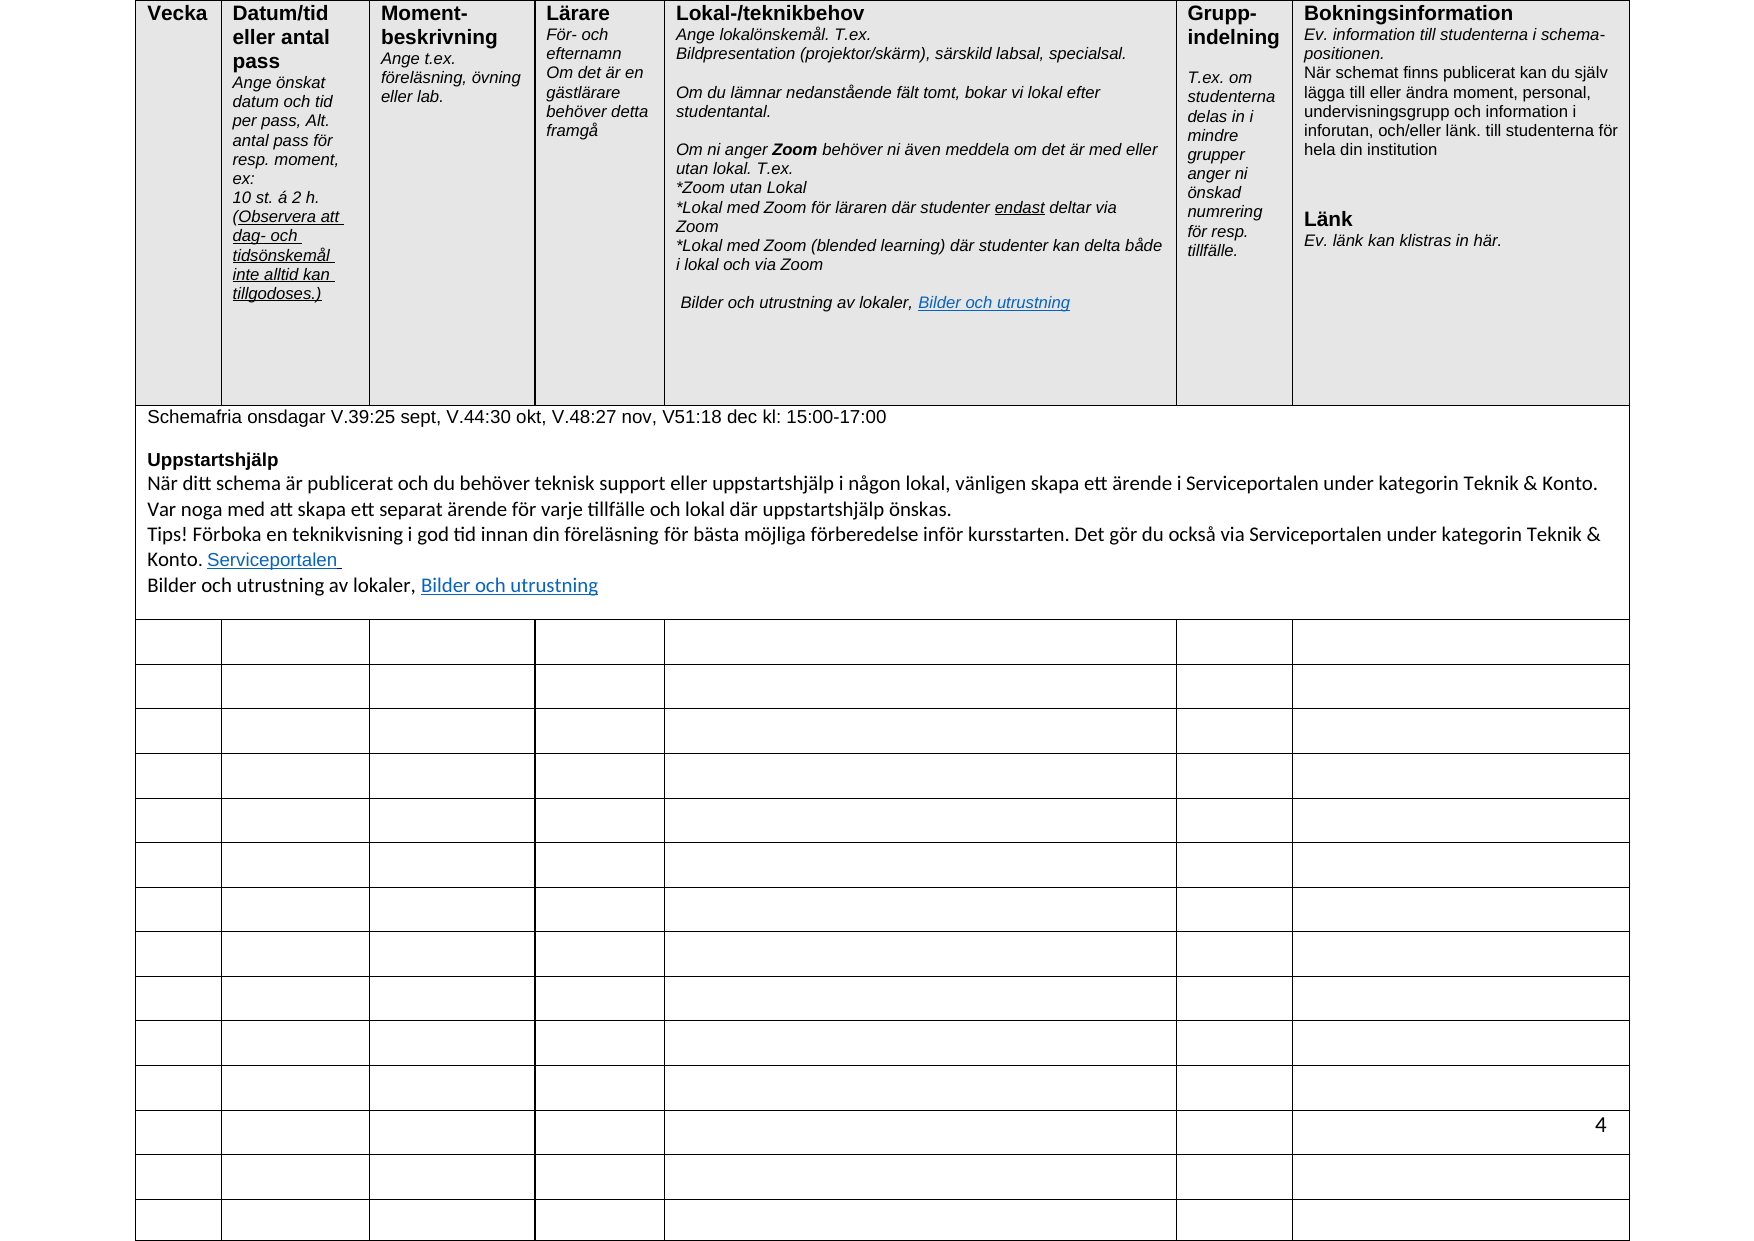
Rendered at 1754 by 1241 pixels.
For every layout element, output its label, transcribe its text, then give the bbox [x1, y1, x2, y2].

table_cell [665, 977, 1176, 1020]
table_header Lärare För- och efternamn Om det är en gästlärare behöver detta framgå [536, 1, 664, 405]
table_cell [665, 709, 1176, 753]
table_cell [222, 799, 369, 842]
table_cell [665, 1111, 1176, 1154]
table_cell [136, 709, 221, 753]
table_cell [1177, 1021, 1292, 1065]
table_cell [370, 665, 534, 708]
table_cell [370, 754, 534, 797]
table_cell [136, 977, 221, 1020]
table_cell [136, 888, 221, 931]
table_header Grupp-indelning T.ex. om studenterna delas in i mindre grupper anger ni önskad numrering för resp. tillfälle. [1177, 1, 1292, 405]
table_cell [1177, 843, 1292, 887]
table_cell [1177, 799, 1292, 842]
table_cell [536, 1200, 664, 1240]
table_header Bokningsinformation Ev. information till studenterna i schema-positionen. När schemat finns publicerat kan du själv lägga till eller ändra moment, personal, undervisningsgrupp och information i inforutan, och/eller länk. till studenterna för hela din institution Länk Ev. länk kan klistras in här. [1293, 1, 1629, 405]
table_cell [1177, 888, 1292, 931]
table_cell [222, 843, 369, 887]
table_cell [370, 1021, 534, 1065]
table_cell [136, 1021, 221, 1065]
table_cell [222, 977, 369, 1020]
table_cell [136, 932, 221, 976]
table_cell [370, 843, 534, 887]
table_cell [665, 799, 1176, 842]
table_cell [665, 843, 1176, 887]
table_cell [1293, 1111, 1629, 1154]
table_cell [536, 1155, 664, 1199]
table_cell [136, 1155, 221, 1199]
table_cell [222, 888, 369, 931]
table_cell [1293, 888, 1629, 931]
table_cell [222, 1021, 369, 1065]
table_cell [665, 932, 1176, 976]
table_cell [370, 977, 534, 1020]
table_cell [665, 1021, 1176, 1065]
table_cell [1177, 709, 1292, 753]
table_cell [1293, 754, 1629, 797]
table_cell [1293, 932, 1629, 976]
table_cell [1177, 754, 1292, 797]
table_cell [665, 888, 1176, 931]
table_cell [536, 1111, 664, 1154]
table_cell [136, 799, 221, 842]
table_header Vecka [136, 1, 221, 405]
table_cell [370, 1200, 534, 1240]
table_cell [136, 754, 221, 797]
table_cell [536, 932, 664, 976]
table_cell [536, 888, 664, 931]
table_cell Schemafria onsdagar V.39:25 sept, V.44:30 okt, V.48:27 nov, V51:18 dec kl: 15:00-17:00 Uppstartshjälp När ditt schema är publicerat och du behöver teknisk support eller uppstartshjälp i någon lokal, vänligen skapa ett ärende i Serviceportalen under kategorin Teknik & Konto. Var noga med att skapa ett separat ärende för varje tillfälle och lokal där uppstartshjälp önskas. Tips! Förboka en teknikvisning i god tid innan din föreläsning för bästa möjliga förberedelse inför kursstarten. Det gör du också via Serviceportalen under kategorin Teknik & Konto. Serviceportalen Bilder och utrustning av lokaler, Bilder och utrustning [136, 406, 1629, 619]
table_cell [370, 932, 534, 976]
table_cell [665, 754, 1176, 797]
table_cell [1293, 709, 1629, 753]
table_header Datum/tid eller antal pass Ange önskat datum och tid per pass, Alt. antal pass för resp. moment, ex: 10 st. á 2 h. (Observera att dag- och tidsönskemål inte alltid kan tillgodoses.) [222, 1, 369, 405]
table_cell [1177, 1155, 1292, 1199]
table_cell [370, 888, 534, 931]
table_cell [1293, 1155, 1629, 1199]
table_cell [370, 1155, 534, 1199]
table_cell [1293, 843, 1629, 887]
table_cell [665, 1200, 1176, 1240]
table_cell [370, 799, 534, 842]
table_cell [222, 1200, 369, 1240]
table_cell [1293, 799, 1629, 842]
table_cell [222, 709, 369, 753]
table_cell [370, 1111, 534, 1154]
table_cell [1177, 1200, 1292, 1240]
table_cell [536, 709, 664, 753]
table_cell [536, 1021, 664, 1065]
table_cell [536, 754, 664, 797]
table_cell [1177, 932, 1292, 976]
table_cell [536, 665, 664, 708]
table_cell [222, 665, 369, 708]
table_cell [1177, 977, 1292, 1020]
table_cell [536, 799, 664, 842]
table_cell [1177, 665, 1292, 708]
table_cell [136, 843, 221, 887]
table_cell [222, 932, 369, 976]
table_header Lokal-/teknikbehov Ange lokalönskemål. T.ex. Bildpresentation (projektor/skärm), särskild labsal, specialsal. Om du lämnar nedanstående fält tomt, bokar vi lokal efter studentantal. Om ni anger Zoom behöver ni även meddela om det är med eller utan lokal. T.ex. *Zoom utan Lokal *Lokal med Zoom för läraren där studenter endast deltar via Zoom *Lokal med Zoom (blended learning) där studenter kan delta både i lokal och via Zoom Bilder och utrustning av lokaler, Bilder och utrustning [665, 1, 1176, 405]
table_cell [222, 1111, 369, 1154]
table_cell [1177, 1111, 1292, 1154]
table_cell [536, 977, 664, 1020]
table_cell [1293, 665, 1629, 708]
table_cell [1293, 977, 1629, 1020]
table_cell [136, 1111, 221, 1154]
table_cell [370, 709, 534, 753]
table_header Moment-beskrivning Ange t.ex. föreläsning, övning eller lab. [370, 1, 534, 405]
table_cell [222, 754, 369, 797]
table_cell [136, 665, 221, 708]
table_cell [136, 1200, 221, 1240]
table_cell [222, 1155, 369, 1199]
table_cell [665, 665, 1176, 708]
table_cell [536, 843, 664, 887]
table_cell [665, 1155, 1176, 1199]
table_cell [1293, 1200, 1629, 1240]
table_cell [1293, 1021, 1629, 1065]
